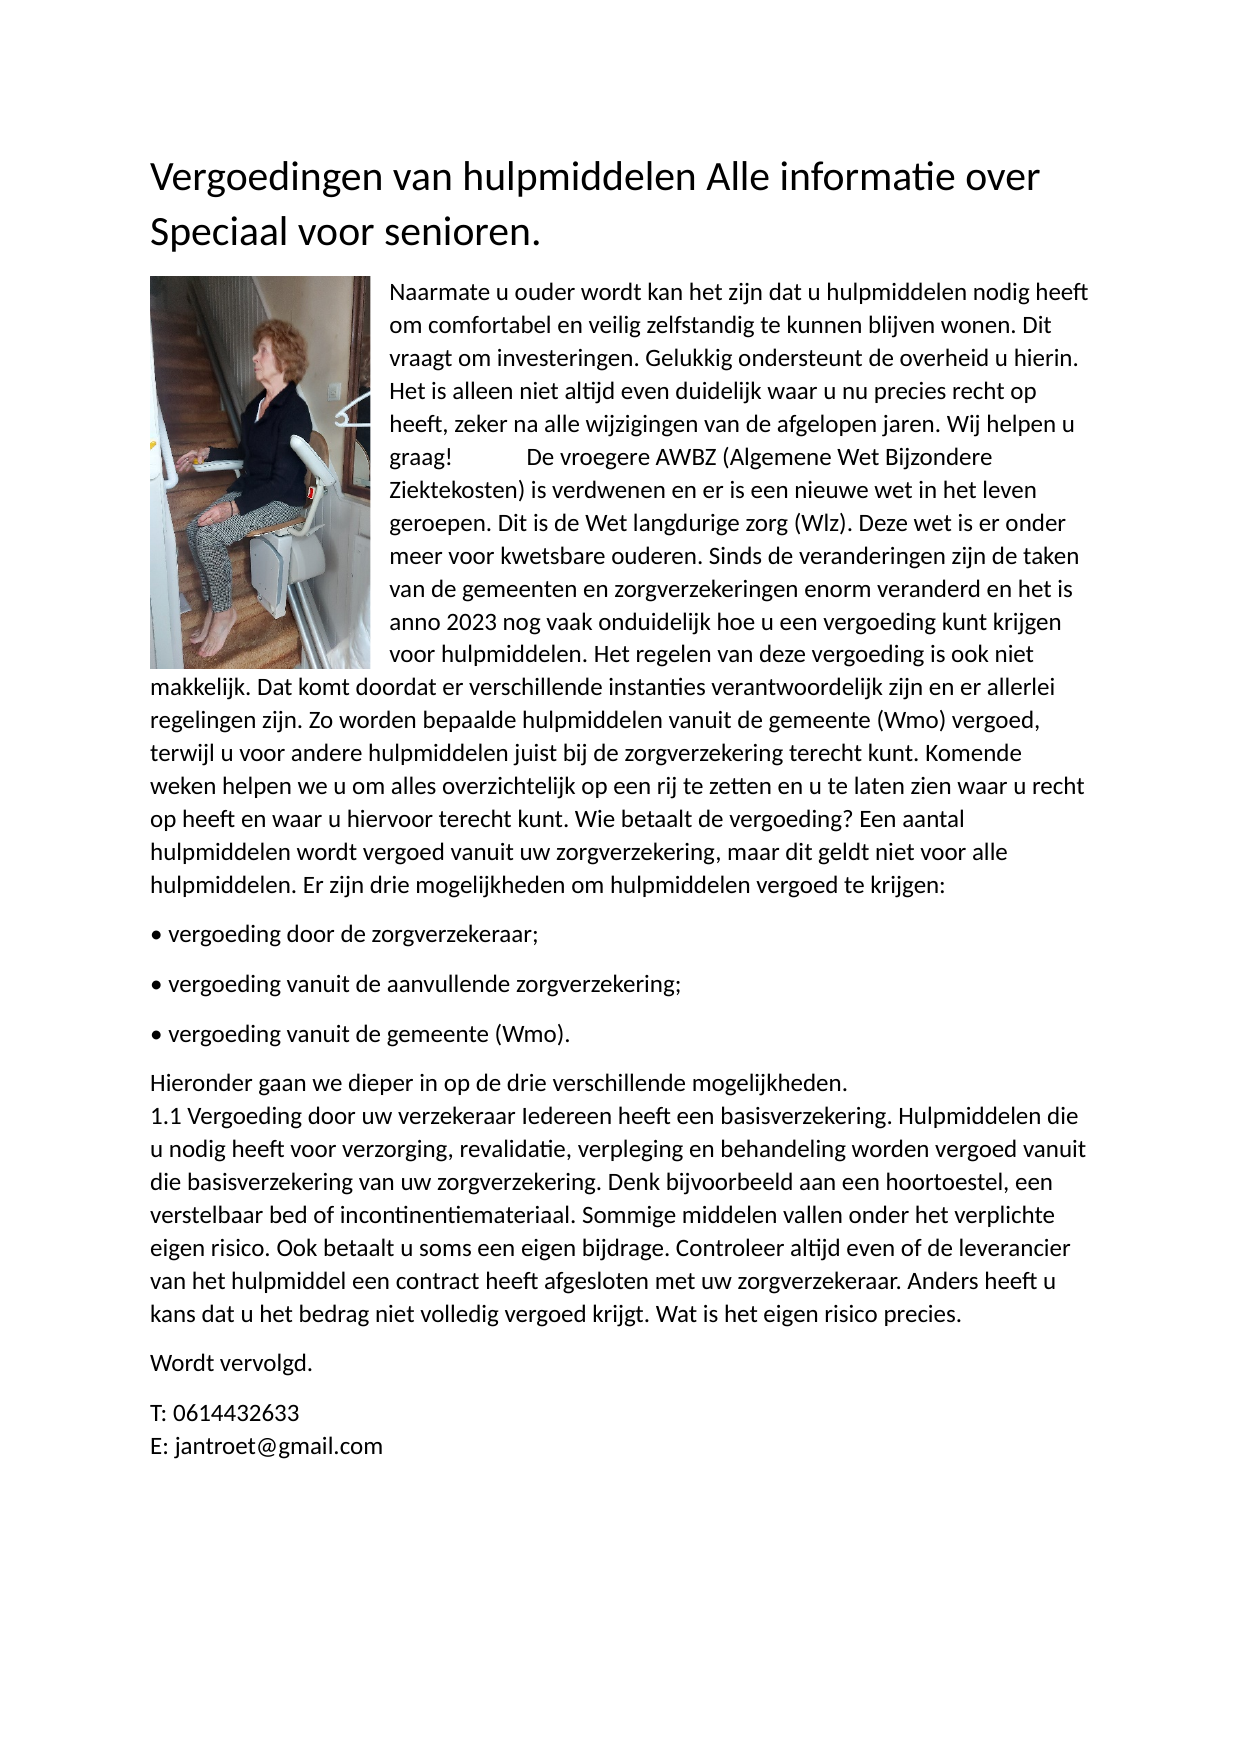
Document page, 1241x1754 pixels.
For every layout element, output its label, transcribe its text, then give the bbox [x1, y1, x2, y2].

text • vergoeding vanuit de aanvullende zorgverzekering; [150, 968, 1090, 999]
text Wordt vervolgd. [150, 1347, 1090, 1378]
text T: 0614432633 E: jantroet@gmail.com [150, 1397, 1090, 1460]
picture [150, 276, 371, 669]
text Hieronder gaan we dieper in op de drie verschillende mogelijkheden. 1.1 Vergoeding door uw verzekeraar Iedereen heeft een basisverzekering. Hulpmiddelen die u nodig heeft voor verzorging, revalidatie, verpleging en behandeling worden vergoed vanuit die basisverzekering van uw zorgverzekering. Denk bijvoorbeeld aan een hoortoestel, een verstelbaar bed of incontinentiemateriaal. Sommige middelen vallen onder het verplichte eigen risico. Ook betaalt u soms een eigen bijdrage. Controleer altijd even of de leverancier van het hulpmiddel een contract heeft afgesloten met uw zorgverzekeraar. Anders heeft u kans dat u het bedrag niet volledig vergoed krijgt. Wat is het eigen risico precies. [150, 1067, 1090, 1328]
text Vergoedingen van hulpmiddelen Alle informatie over Speciaal voor senioren. [150, 150, 1090, 256]
text • vergoeding door de zorgverzekeraar; [150, 918, 1090, 949]
text • vergoeding vanuit de gemeente (Wmo). [150, 1018, 1090, 1048]
text Naarmate u ouder wordt kan het zijn dat u hulpmiddelen nodig heeft om comfortabel en veilig zelfstandig te kunnen blijven wonen. Dit vraagt om investeringen. Gelukkig ondersteunt de overheid u hierin. Het is alleen niet altijd even duidelijk waar u nu precies recht op heeft, zeker na alle wijzigingen van de afgelopen jaren. Wij helpen u graag! De vroegere AWBZ (Algemene Wet Bijzondere Ziektekosten) is verdwenen en er is een nieuwe wet in het leven geroepen. Dit is de Wet langdurige zorg (Wlz). Deze wet is er onder meer voor kwetsbare ouderen. Sinds de veranderingen zijn de taken van de gemeenten en zorgverzekeringen enorm veranderd en het is anno 2023 nog vaak onduidelijk hoe u een vergoeding kunt krijgen voor hulpmiddelen. Het regelen van deze vergoeding is ook niet makkelijk. Dat komt doordat er verschillende instanties verantwoordelijk zijn en er allerlei regelingen zijn. Zo worden bepaalde hulpmiddelen vanuit de gemeente (Wmo) vergoed, terwijl u voor andere hulpmiddelen juist bij de zorgverzekering terecht kunt. Komende weken helpen we u om alles overzichtelijk op een rij te zetten en u te laten zien waar u recht op heeft en waar u hiervoor terecht kunt. Wie betaalt de vergoeding? Een aantal hulpmiddelen wordt vergoed vanuit uw zorgverzekering, maar dit geldt niet voor alle hulpmiddelen. Er zijn drie mogelijkheden om hulpmiddelen vergoed te krijgen: [150, 276, 1090, 899]
